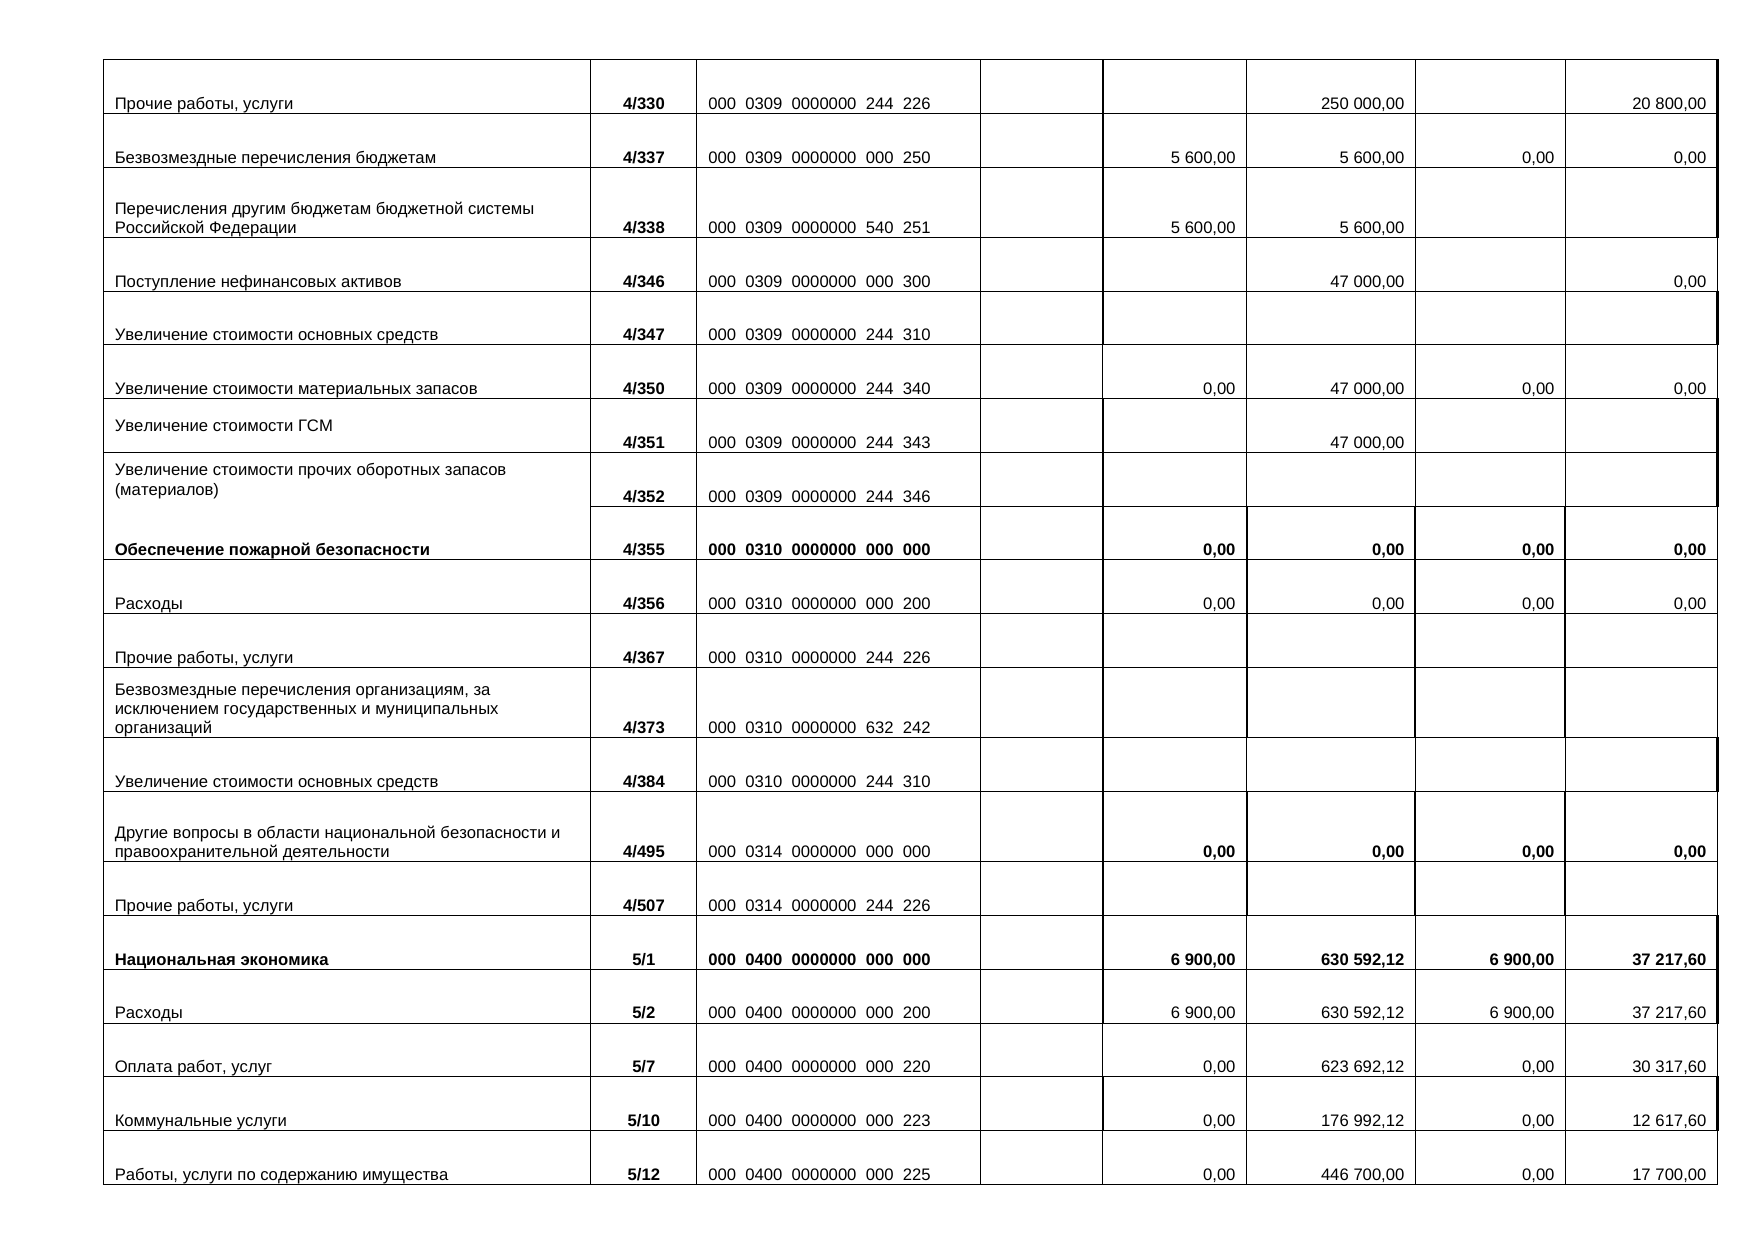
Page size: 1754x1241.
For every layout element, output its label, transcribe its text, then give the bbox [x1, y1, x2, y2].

table_cell [981, 668, 1102, 737]
table_cell Безвозмездные перечисления бюджетам [104, 114, 590, 167]
table_cell [981, 345, 1102, 398]
table_cell 0,00 [1566, 507, 1717, 559]
table_cell [981, 1077, 1102, 1130]
table_cell Прочие работы, услуги [104, 862, 590, 915]
table_cell [981, 970, 1102, 1022]
table_cell 4/338 [591, 168, 696, 237]
table_cell Увеличение стоимости ГСМ [104, 399, 590, 452]
table_cell [1566, 292, 1716, 344]
table_cell [1416, 168, 1565, 237]
table_cell 47 000,00 [1247, 345, 1415, 398]
table_cell [1566, 862, 1717, 915]
table_cell 4/355 [591, 507, 696, 559]
table_cell 623 692,12 [1247, 1024, 1415, 1076]
table_cell [981, 1024, 1102, 1076]
table_cell 0,00 [1566, 345, 1717, 398]
table_cell 000 0400 0000000 000 200 [697, 970, 980, 1022]
table_cell 000 0310 0000000 000 000 [697, 507, 980, 559]
table_cell 4/346 [591, 238, 696, 291]
table_cell 5 600,00 [1104, 168, 1246, 237]
table_cell Увеличение стоимости основных средств [104, 292, 590, 344]
table_cell [1416, 399, 1565, 452]
table_cell [981, 453, 1102, 506]
table_cell 0,00 [1103, 345, 1246, 398]
table_cell 5/1 [591, 916, 696, 969]
table_cell 0,00 [1104, 507, 1246, 559]
table_cell [981, 916, 1102, 969]
table_cell 4/350 [591, 345, 696, 398]
table_cell [1248, 614, 1414, 667]
table_cell 446 700,00 [1247, 1131, 1415, 1184]
table_cell 0,00 [1416, 507, 1564, 559]
table_cell 30 317,60 [1566, 1024, 1717, 1076]
table_cell 5/2 [591, 970, 696, 1022]
table_cell 4/384 [591, 738, 696, 791]
table_cell Обеспечение пожарной безопасности [104, 506, 590, 559]
table_cell [981, 738, 1102, 791]
table_cell [1248, 668, 1414, 737]
table_cell 4/367 [591, 614, 696, 667]
table_cell 000 0309 0000000 244 310 [697, 292, 980, 344]
table_cell 000 0400 0000000 000 225 [697, 1131, 980, 1184]
table_cell 0,00 [1103, 1131, 1246, 1184]
table_cell 37 217,60 [1566, 916, 1716, 969]
table_cell 6 900,00 [1104, 916, 1246, 969]
table_cell 0,00 [1566, 114, 1716, 167]
table_cell 000 0309 0000000 244 226 [697, 60, 980, 113]
table_cell 0,00 [1248, 560, 1414, 613]
table_cell 000 0400 0000000 000 000 [697, 916, 980, 969]
table_cell [1247, 738, 1415, 791]
table_cell 0,00 [1416, 1131, 1565, 1184]
table_cell 000 0309 0000000 244 346 [697, 453, 980, 506]
table_cell 5 600,00 [1104, 114, 1246, 167]
table_cell 0,00 [1566, 792, 1717, 861]
table_cell [1566, 453, 1716, 506]
table_cell Безвозмездные перечисления организациям, за исключением государственных и муниципальных организаций [104, 668, 590, 737]
table_cell 4/507 [591, 862, 696, 915]
table_cell 5 600,00 [1247, 114, 1415, 167]
table_cell Национальная экономика [104, 916, 590, 969]
table_cell 000 0310 0000000 632 242 [697, 668, 980, 737]
table_cell [1104, 738, 1246, 791]
table_cell 5/7 [591, 1024, 696, 1076]
table_cell [1104, 292, 1246, 344]
table_cell Расходы [104, 970, 590, 1022]
table_cell 0,00 [1566, 560, 1717, 613]
table_cell Другие вопросы в области национальной безопасности и правоохранительной деятельности [104, 792, 590, 861]
table_cell 4/347 [591, 292, 696, 344]
table_cell 5/10 [591, 1077, 696, 1130]
table_cell [1416, 453, 1565, 506]
table_cell 37 217,60 [1566, 970, 1716, 1022]
table_cell 000 0309 0000000 540 251 [697, 168, 980, 237]
table_cell 000 0309 0000000 244 343 [697, 399, 980, 452]
table_cell Коммунальные услуги [104, 1077, 590, 1130]
table_cell 6 900,00 [1104, 970, 1246, 1022]
table_cell 0,00 [1103, 1024, 1246, 1076]
table_cell 0,00 [1416, 1024, 1565, 1076]
table_cell 20 800,00 [1566, 60, 1716, 113]
table_cell 4/356 [591, 560, 696, 613]
table_cell 6 900,00 [1416, 916, 1565, 969]
table_cell 0,00 [1416, 560, 1564, 613]
table_cell Увеличение стоимости материальных запасов [104, 345, 590, 398]
table_cell 0,00 [1566, 238, 1717, 291]
table_cell [1416, 614, 1564, 667]
table_cell [1416, 738, 1565, 791]
table_cell [1247, 453, 1415, 506]
table_cell [981, 507, 1102, 559]
table_cell [1104, 614, 1246, 667]
table_cell 4/330 [591, 60, 696, 113]
table_cell 0,00 [1104, 1077, 1246, 1130]
table_cell Расходы [104, 560, 590, 613]
table_cell [1104, 399, 1246, 452]
table_cell 0,00 [1248, 792, 1414, 861]
table_cell [981, 862, 1102, 915]
table_cell [1416, 668, 1564, 737]
table_cell [1416, 238, 1565, 291]
table_cell Перечисления другим бюджетам бюджетной системы Российской Федерации [104, 168, 590, 237]
table_cell [1104, 60, 1246, 113]
table_cell [1104, 238, 1246, 291]
table_cell 0,00 [1416, 1077, 1565, 1130]
table_cell 4/351 [591, 399, 696, 452]
table_cell 4/373 [591, 668, 696, 737]
table_cell 176 992,12 [1247, 1077, 1415, 1130]
table_cell 000 0314 0000000 244 226 [697, 862, 980, 915]
table_cell [981, 168, 1102, 237]
table_cell 000 0310 0000000 244 226 [697, 614, 980, 667]
table_cell [1104, 453, 1246, 506]
table_cell 250 000,00 [1247, 60, 1415, 113]
table_cell 47 000,00 [1247, 399, 1415, 452]
table_cell [1247, 292, 1415, 344]
table_cell [1566, 738, 1716, 791]
table_cell [981, 114, 1102, 167]
table_cell 000 0310 0000000 244 310 [697, 738, 980, 791]
table_cell [1566, 168, 1716, 237]
table_cell 000 0310 0000000 000 200 [697, 560, 980, 613]
table_cell [1416, 862, 1564, 915]
table_cell 0,00 [1104, 560, 1246, 613]
table_cell 0,00 [1416, 345, 1565, 398]
table_cell 000 0309 0000000 000 300 [697, 238, 980, 291]
table_cell [981, 60, 1102, 113]
table_cell [1566, 668, 1717, 737]
table_cell [1104, 668, 1246, 737]
table_cell [981, 399, 1102, 452]
table_cell [1416, 292, 1565, 344]
table_cell Оплата работ, услуг [104, 1024, 590, 1076]
table_cell 47 000,00 [1247, 238, 1415, 291]
table_cell 630 592,12 [1247, 916, 1415, 969]
table_cell 000 0309 0000000 000 250 [697, 114, 980, 167]
table_cell [1416, 60, 1565, 113]
table_cell [1104, 862, 1246, 915]
table_cell 000 0400 0000000 000 223 [697, 1077, 980, 1130]
table_cell 4/352 [591, 453, 696, 506]
table_cell 000 0314 0000000 000 000 [697, 792, 980, 861]
table_cell [981, 614, 1102, 667]
table_cell [1566, 614, 1717, 667]
table_cell [981, 1131, 1102, 1184]
table_cell 000 0400 0000000 000 220 [697, 1024, 980, 1076]
table_cell 5 600,00 [1247, 168, 1415, 237]
table_cell Поступление нефинансовых активов [104, 238, 590, 291]
table_cell [1566, 399, 1716, 452]
table_cell 0,00 [1416, 114, 1565, 167]
table_cell 17 700,00 [1566, 1131, 1717, 1184]
table_cell [981, 792, 1102, 861]
table_cell Увеличение стоимости прочих оборотных запасов (материалов) [104, 453, 590, 506]
table_cell Увеличение стоимости основных средств [104, 738, 590, 791]
table_cell 0,00 [1416, 792, 1564, 861]
table_cell 630 592,12 [1247, 970, 1415, 1022]
table_cell 4/337 [591, 114, 696, 167]
table_cell [981, 292, 1102, 344]
table_cell 6 900,00 [1416, 970, 1565, 1022]
table_cell Работы, услуги по содержанию имущества [104, 1131, 590, 1184]
table_cell Прочие работы, услуги [104, 614, 590, 667]
table_cell Прочие работы, услуги [104, 60, 590, 113]
table_cell [981, 560, 1102, 613]
table_cell [1248, 862, 1414, 915]
table_cell 0,00 [1248, 507, 1414, 559]
table_cell 5/12 [591, 1131, 696, 1184]
table_cell 0,00 [1104, 792, 1246, 861]
table_cell 12 617,60 [1566, 1077, 1716, 1130]
table_cell [981, 238, 1102, 291]
table_cell 4/495 [591, 792, 696, 861]
table_cell 000 0309 0000000 244 340 [697, 345, 980, 398]
